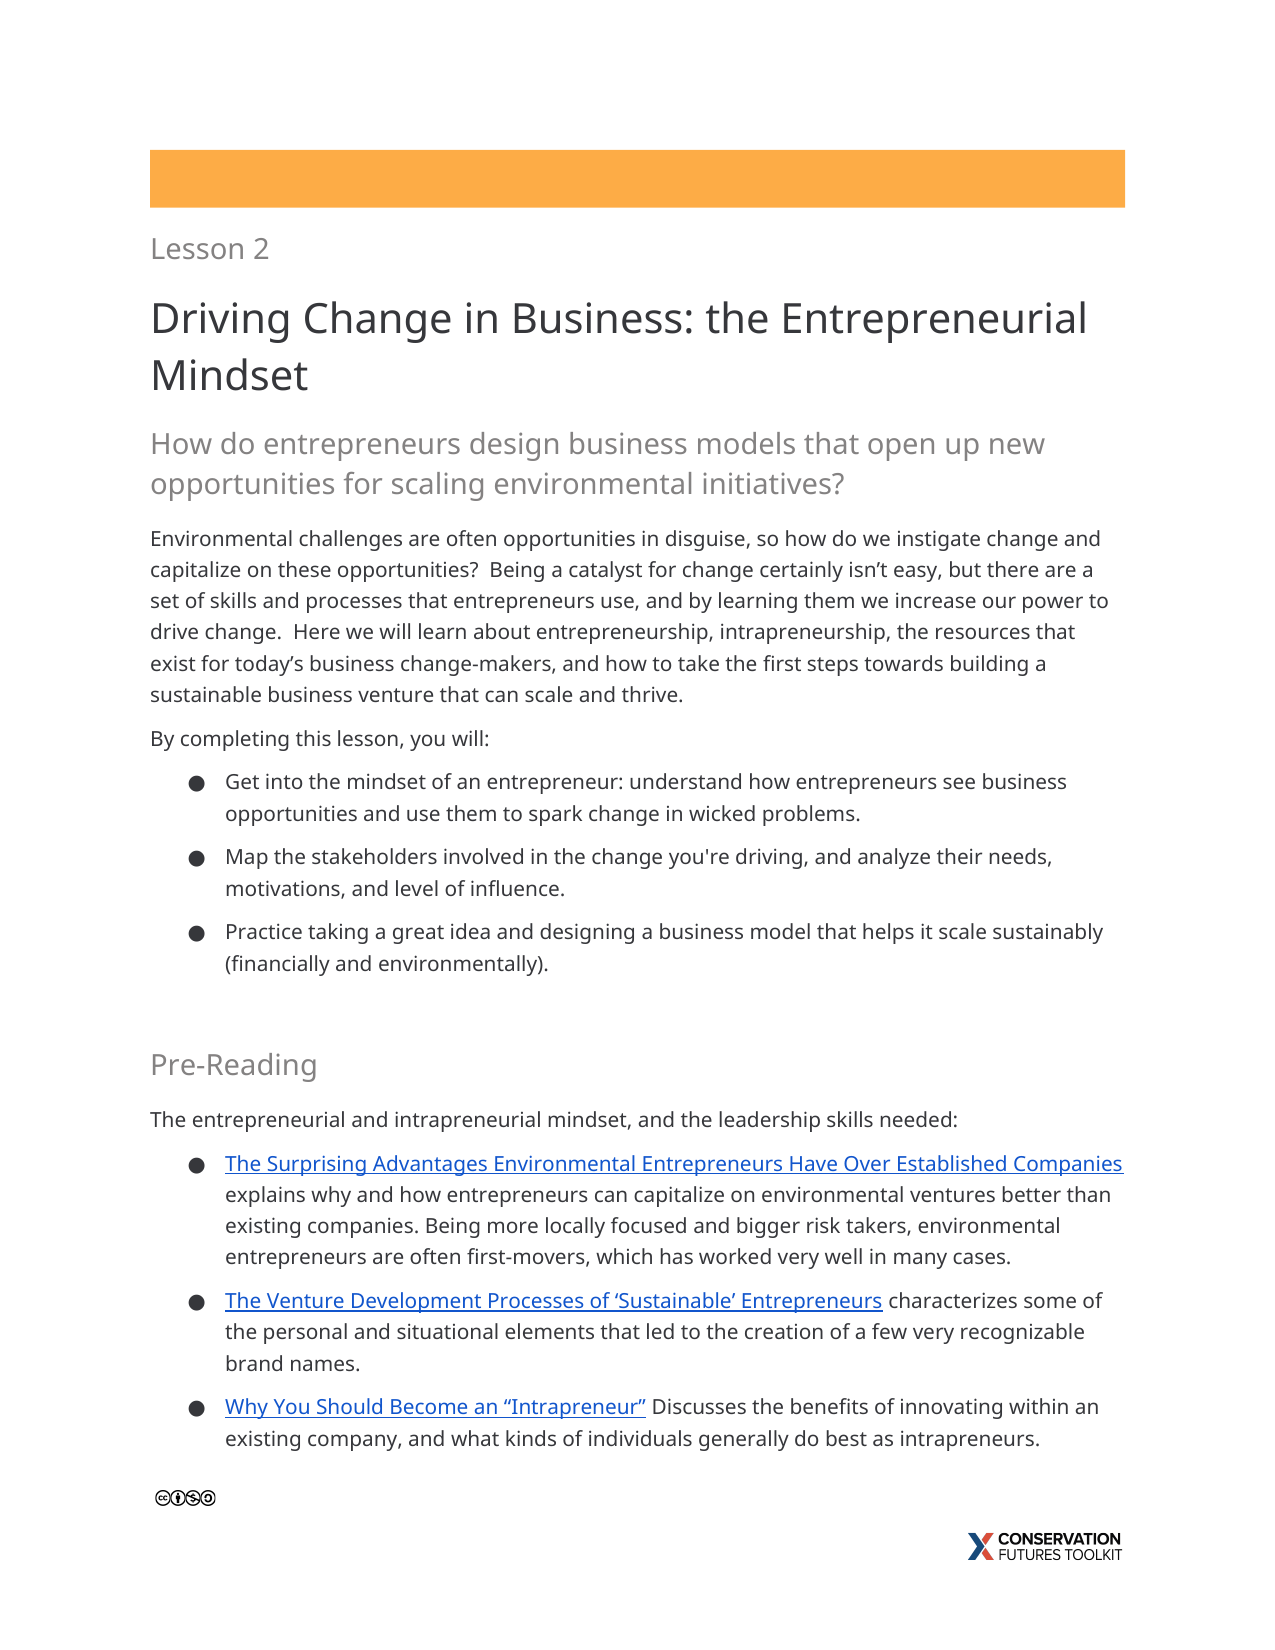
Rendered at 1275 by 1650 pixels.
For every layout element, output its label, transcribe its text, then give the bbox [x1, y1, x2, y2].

list Get into the mindset of an entrepreneur: understand how entrepreneurs see business opportunities and use them to spark change in wicked problems. [187, 767, 1125, 827]
list The Surprising Advantages Environmental Entrepreneurs Have Over Established Companies explains why and how entrepreneurs can capitalize on environmental ventures better than existing companies. Being more locally focused and bigger risk takers, environmental entrepreneurs are often first-movers, which has worked very well in many cases. [187, 1149, 1125, 1271]
list The Venture Development Processes of ‘Sustainable’ Entrepreneurs characterizes some of the personal and situational elements that led to the creation of a few very recognizable brand names. [187, 1286, 1125, 1377]
text By completing this lesson, you will: [150, 724, 1125, 752]
subtitle Driving Change in Business: the Entrepreneurial Mindset [150, 289, 1125, 403]
subtitle Pre-Reading [150, 1044, 1125, 1084]
text Environmental challenges are often opportunities in disguise, so how do we instigate change and capitalize on these opportunities? Being a catalyst for change certainly isn’t easy, but there are a set of skills and processes that entrepreneurs use, and by learning them we increase our power to drive change. Here we will learn about entrepreneurship, intrapreneurship, the resources that exist for today’s business change-makers, and how to take the first steps towards building a sustainable business venture that can scale and thrive. [150, 524, 1125, 708]
picture [155, 1490, 216, 1506]
list Why You Should Become an “Intrapreneur” Discusses the benefits of innovating within an existing company, and what kinds of individuals generally do best as intrapreneurs. [187, 1392, 1125, 1452]
text The entrepreneurial and intrapreneurial mindset, and the leadership skills needed: [150, 1105, 1125, 1133]
list Map the stakeholders involved in the change you're driving, and analyze their needs, motivations, and level of influence. [187, 842, 1125, 902]
subtitle Lesson 2 [150, 228, 1125, 268]
picture [954, 1518, 1125, 1575]
subtitle How do entrepreneurs design business models that open up new opportunities for scaling environmental initiatives? [150, 423, 1125, 503]
list Practice taking a great idea and designing a business model that helps it scale sustainably (financially and environmentally). [187, 917, 1125, 977]
